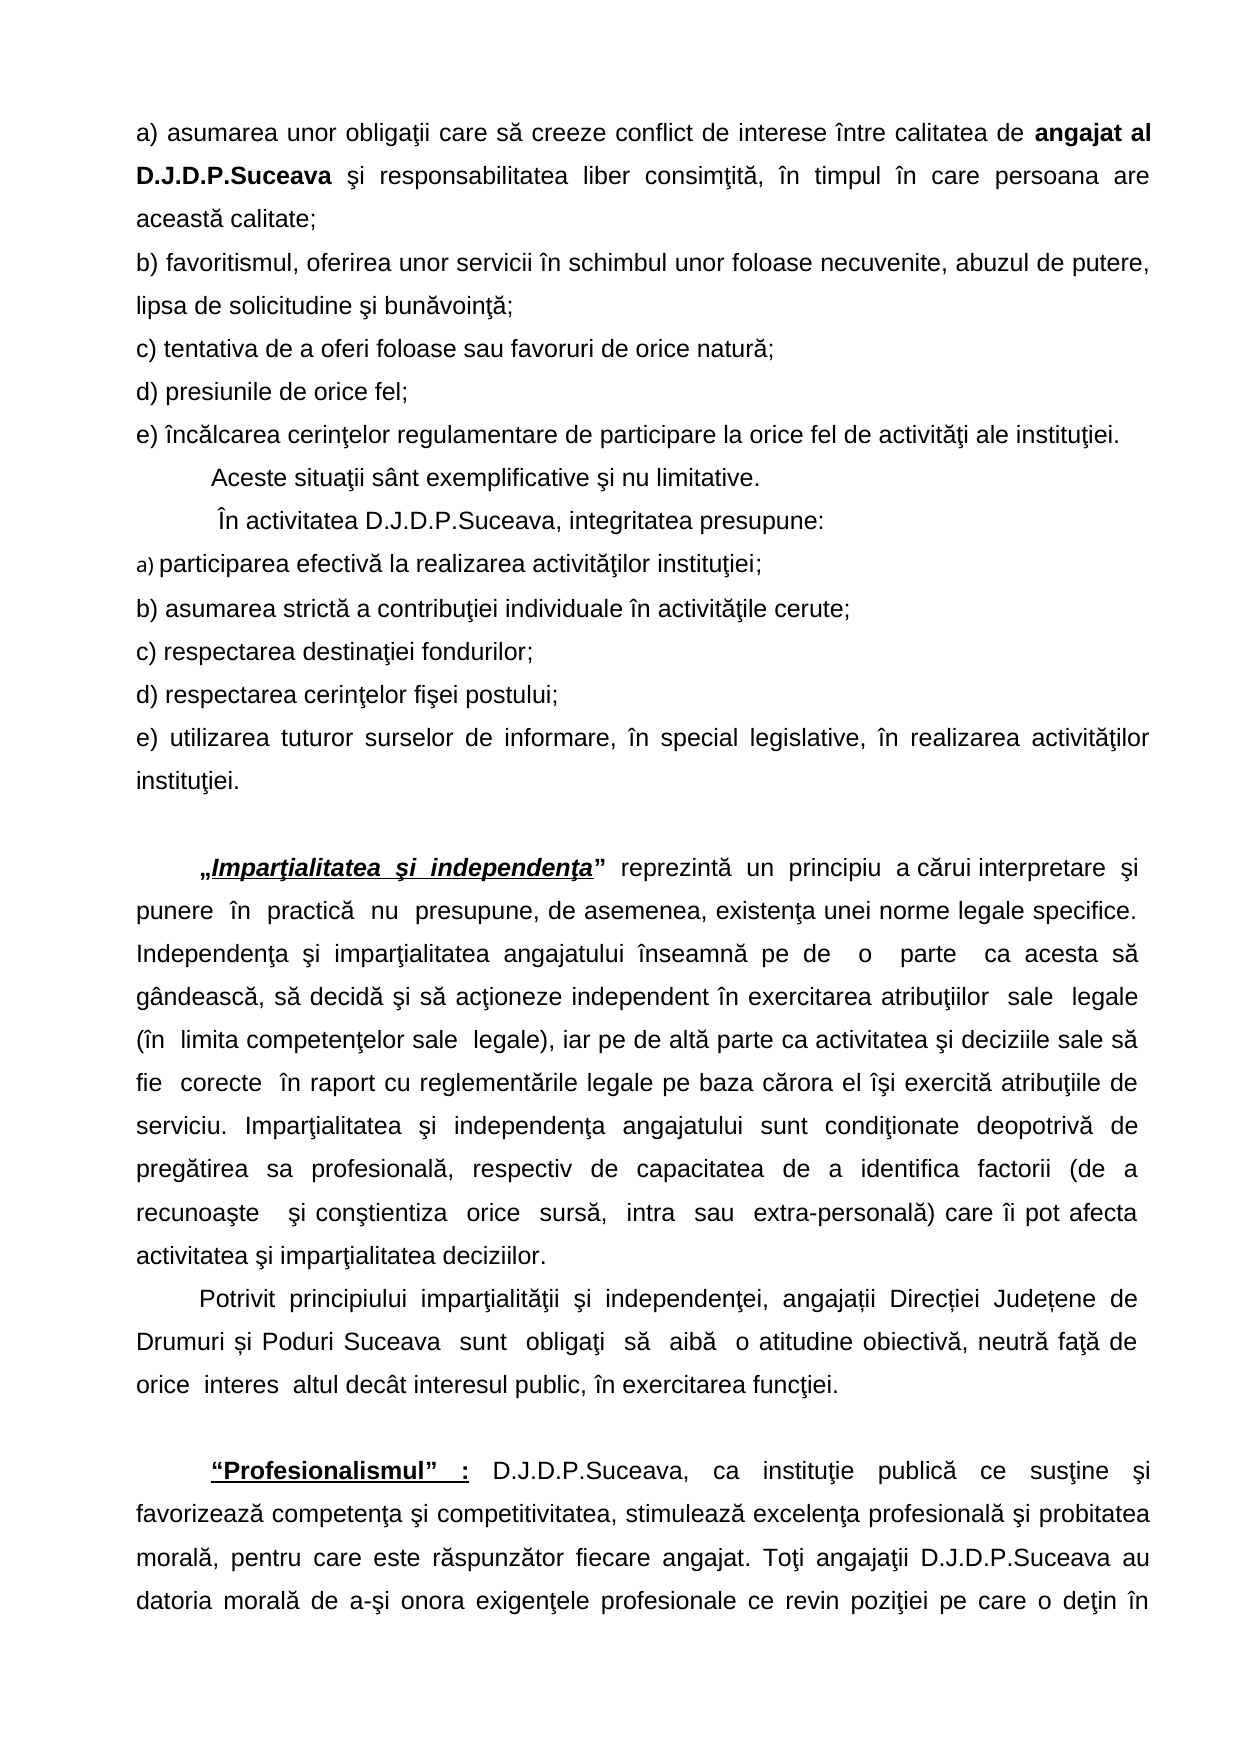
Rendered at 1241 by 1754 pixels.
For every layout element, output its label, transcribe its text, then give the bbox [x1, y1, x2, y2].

text e) încălcarea cerinţelor regulamentare de participare la orice fel de activităţi ale instituţiei. [136, 420, 1152, 449]
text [136, 1456, 1152, 1614]
text b) asumarea strictă a contribuţiei individuale în activităţile cerute; [136, 594, 1152, 622]
text a) participarea efectivă la realizarea activităţilor instituţiei; [136, 549, 1152, 579]
text d) presiunile de orice fel; [136, 377, 1152, 406]
text c) tentativa de a oferi foloase sau favoruri de orice natură; [136, 334, 1152, 362]
text e) utilizarea tuturor surselor de informare, în special legislative, în realizarea activităţilor instituţiei. [136, 723, 1152, 795]
text c) respectarea destinaţiei fondurilor; [136, 637, 1152, 666]
text Aceste situaţii sânt exemplificative şi nu limitative. [136, 463, 1152, 492]
text b) favoritismul, oferirea unor servicii în schimbul unor foloase necuvenite, abuzul de putere, lipsa de solicitudine şi bunăvoinţă; [136, 247, 1152, 319]
text Potrivit principiului imparţialităţii şi independenţei, angajații Direcției Județene de Drumuri și Poduri Suceava sunt obligaţi să aibă o atitudine obiectivă, neutră faţă de orice interes altul decât interesul public, în exercitarea funcţiei. [136, 1284, 1140, 1399]
text d) respectarea cerinţelor fişei postului; [136, 680, 1152, 709]
text „Imparţialitatea şi independenţa” reprezintă un principiu a cărui interpretare şi punere în practică nu presupune, de asemenea, existenţa unei norme legale specifice. Independenţa şi imparţialitatea angajatului înseamnă pe de o parte ca acesta să gândească, să decidă şi să acţioneze independent în exercitarea atribuţiilor sale legale (în limita competenţelor sale legale), iar pe de altă parte ca activitatea şi deciziile sale să fie corecte în raport cu reglementările legale pe baza cărora el îşi exercită atribuţiile de serviciu. Imparţialitatea şi independenţa angajatului sunt condiţionate deopotrivă de pregătirea sa profesională, respectiv de capacitatea de a identifica factorii (de a recunoaşte şi conştientiza orice sursă, intra sau extra-personală) care îi pot afecta activitatea şi imparţialitatea deciziilor. [136, 852, 1140, 1269]
text În activitatea D.J.D.P.Suceava, integritatea presupune: [136, 506, 1152, 535]
text a) asumarea unor obligaţii care să creeze conflict de interese între calitatea de angajat al D.J.D.P.Suceava şi responsabilitatea liber consimţită, în timpul în care persoana are această calitate; [136, 118, 1152, 233]
